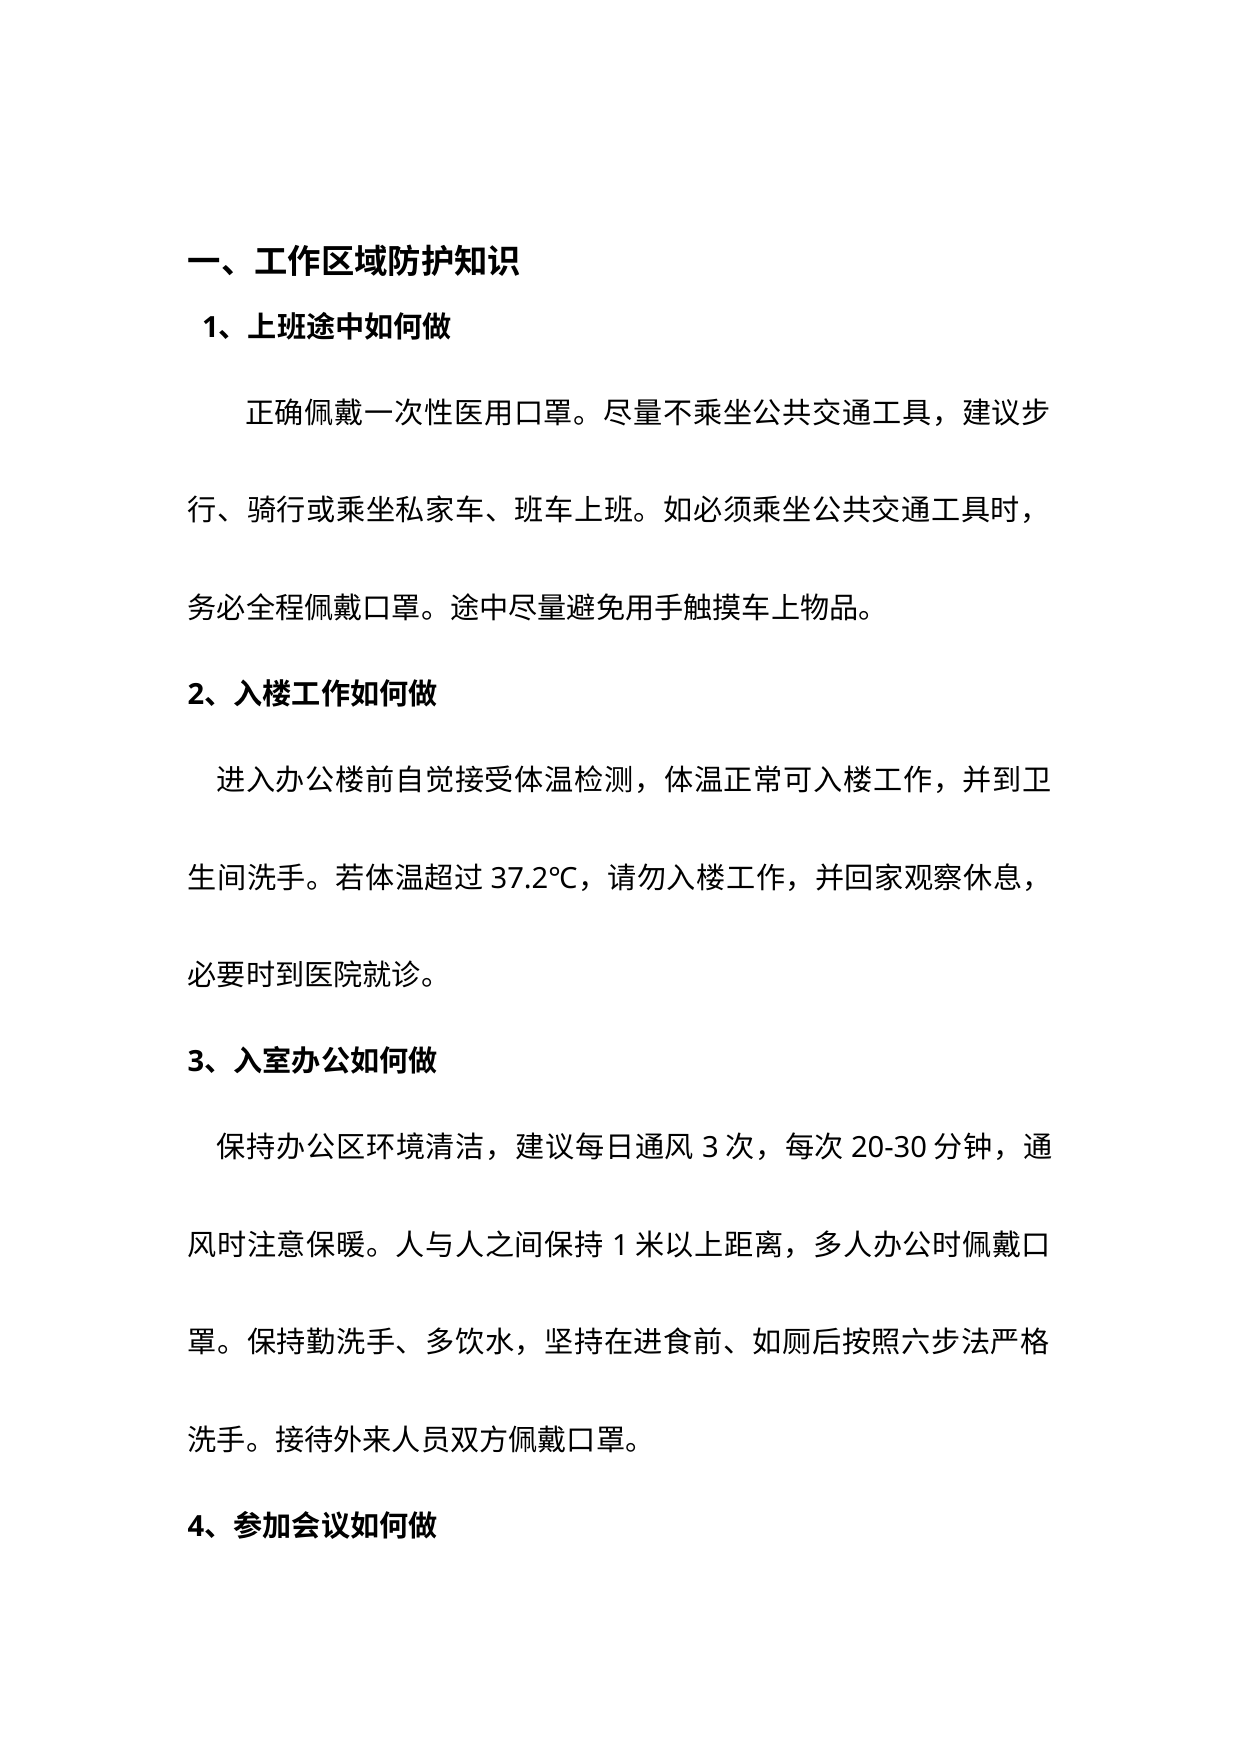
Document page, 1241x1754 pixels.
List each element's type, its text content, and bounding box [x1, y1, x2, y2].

text 2、入楼工作如何做 [187, 659, 1053, 724]
text 一、工作区域防护知识 [187, 227, 1053, 292]
text 3、入室办公如何做 [187, 1027, 1053, 1092]
text 进入办公楼前自觉接受体温检测，体温正常可入楼工作，并到卫生间洗手。若体温超过37.2℃，请勿入楼工作，并回家观察休息，必要时到医院就诊。 [187, 745, 1053, 1005]
text 正确佩戴一次性医用口罩。尽量不乘坐公共交通工具，建议步行、骑行或乘坐私家车、班车上班。如必须乘坐公共交通工具时，务必全程佩戴口罩。途中尽量避免用手触摸车上物品。 [187, 378, 1053, 638]
text 4、参加会议如何做 [187, 1491, 1053, 1556]
text 保持办公区环境清洁，建议每日通风3次，每次20-30分钟，通风时注意保暖。人与人之间保持1米以上距离，多人办公时佩戴口罩。保持勤洗手、多饮水，坚持在进食前、如厕后按照六步法严格洗手。接待外来人员双方佩戴口罩。 [187, 1113, 1053, 1470]
text 1、上班途中如何做 [187, 292, 1053, 357]
